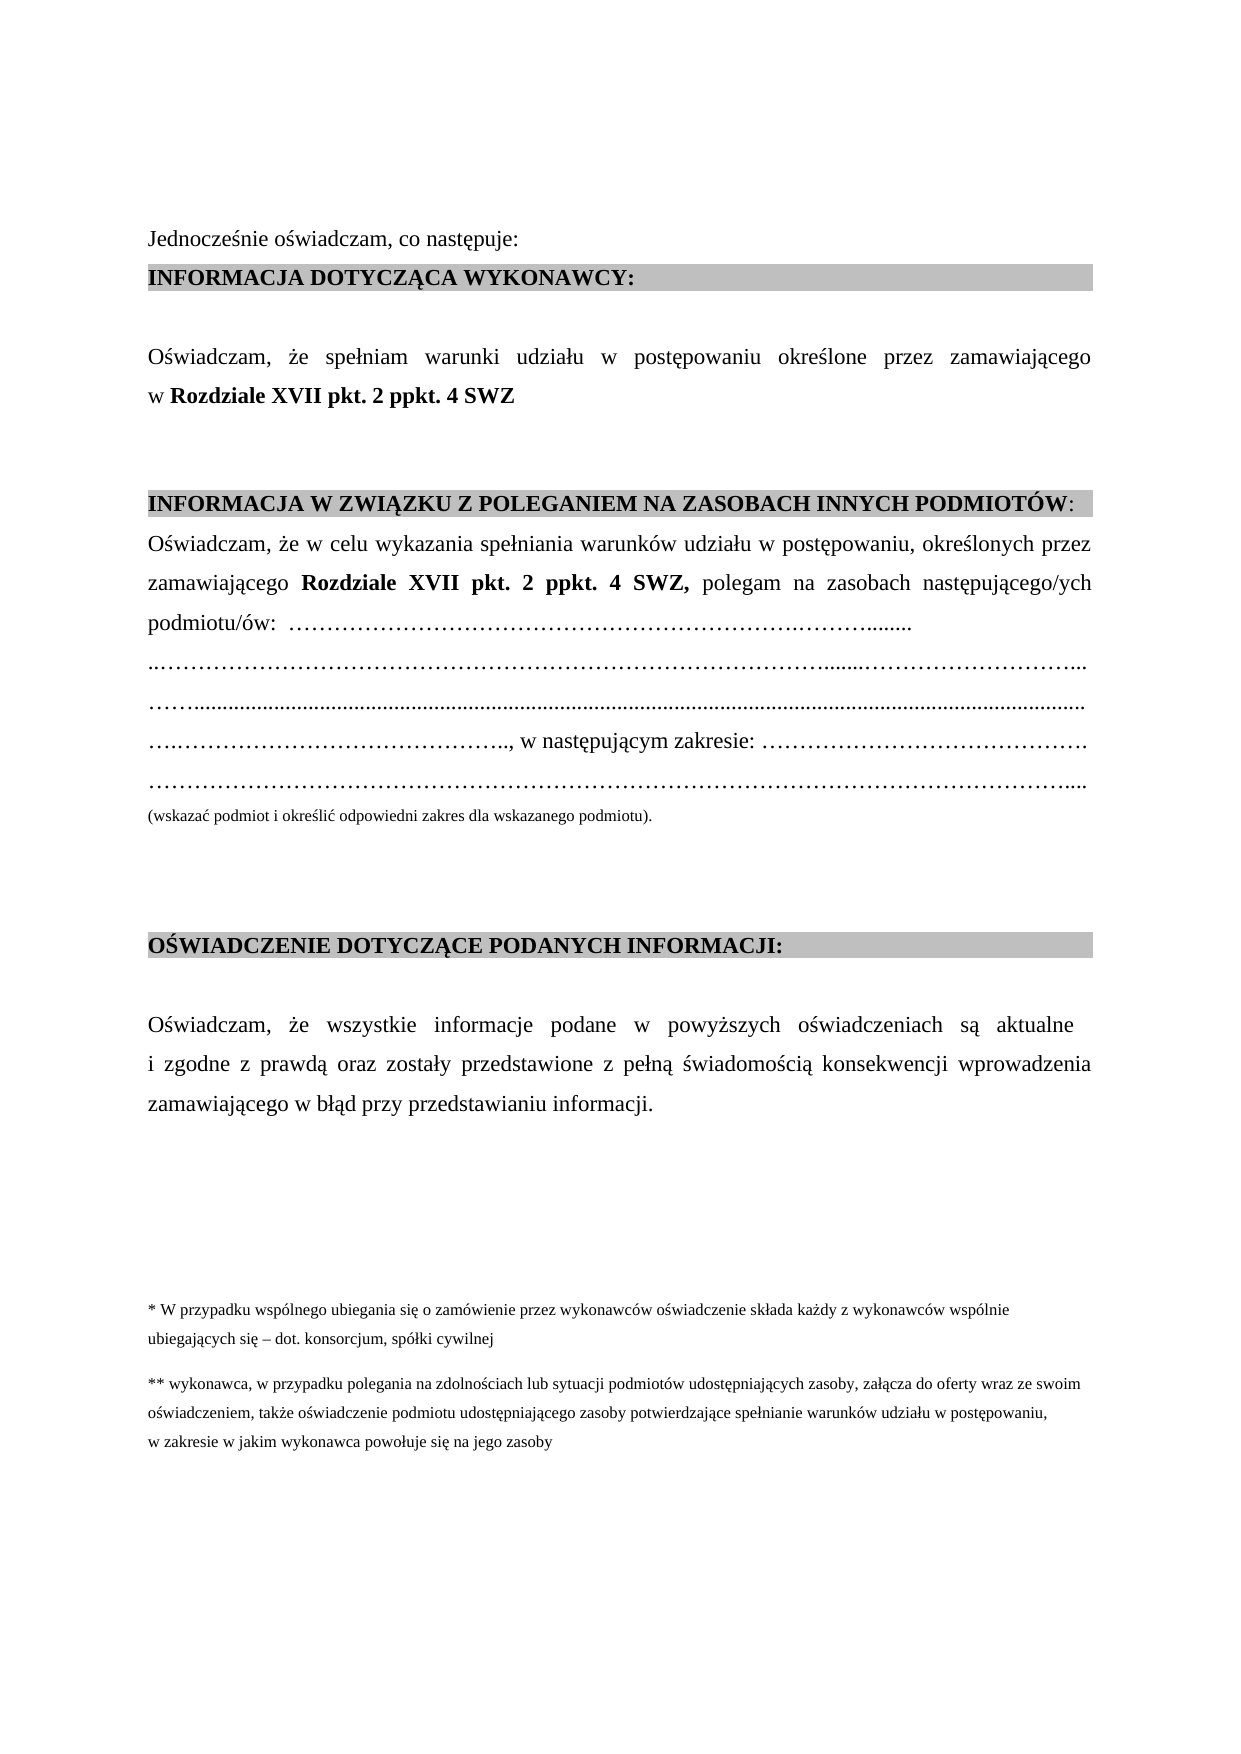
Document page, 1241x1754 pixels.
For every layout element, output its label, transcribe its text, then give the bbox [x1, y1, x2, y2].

text Oświadczam, że spełniam warunki udziału w postępowaniu określone przez zamawiającego w Rozdziale XVII pkt. 2 ppkt. 4 SWZ [148, 343, 1093, 409]
text ….…………………………………….., w następującym zakresie: ……………………………………. [148, 727, 1093, 753]
text Jednocześnie oświadczam, co następuje: [148, 225, 1093, 251]
text (wskazać podmiot i określić odpowiedni zakres dla wskazanego podmiotu). [148, 806, 1093, 825]
text OŚWIADCZENIE DOTYCZĄCE PODANYCH INFORMACJI: [148, 932, 1093, 958]
text Oświadczam, że w celu wykazania spełniania warunków udziału w postępowaniu, określonych przez zamawiającego Rozdziale XVII pkt. 2 ppkt. 4 SWZ, polegam na zasobach następującego/ych podmiotu/ów: ………………………………………………………….………........ [148, 530, 1093, 635]
text ……............................................................................................................................................................ [148, 688, 1093, 714]
text ..…………………………………………………………………………….......………………………... [148, 648, 1093, 674]
text INFORMACJA W ZWIĄZKU Z POLEGANIEM NA ZASOBACH INNYCH PODMIOTÓW: [148, 490, 1093, 517]
text Oświadczam, że wszystkie informacje podane w powyższych oświadczeniach są aktualne i zgodne z prawdą oraz zostały przedstawione z pełną świadomością konsekwencji wprowadzenia zamawiającego w błąd przy przedstawianiu informacji. [148, 1011, 1093, 1116]
text ** wykonawca, w przypadku polegania na zdolnościach lub sytuacji podmiotów udostępniających zasoby, załącza do oferty wraz ze swoim oświadczeniem, także oświadczenie podmiotu udostępniającego zasoby potwierdzające spełnianie warunków udziału w postępowaniu, w zakresie w jakim wykonawca powołuje się na jego zasoby [148, 1374, 1093, 1451]
text INFORMACJA DOTYCZĄCA WYKONAWCY: [148, 264, 1093, 291]
text * W przypadku wspólnego ubiegania się o zamówienie przez wykonawców oświadczenie składa każdy z wykonawców wspólnie ubiegających się – dot. konsorcjum, spółki cywilnej [148, 1300, 1093, 1348]
text ………………………………………………………………………………………………………….... [148, 767, 1093, 793]
